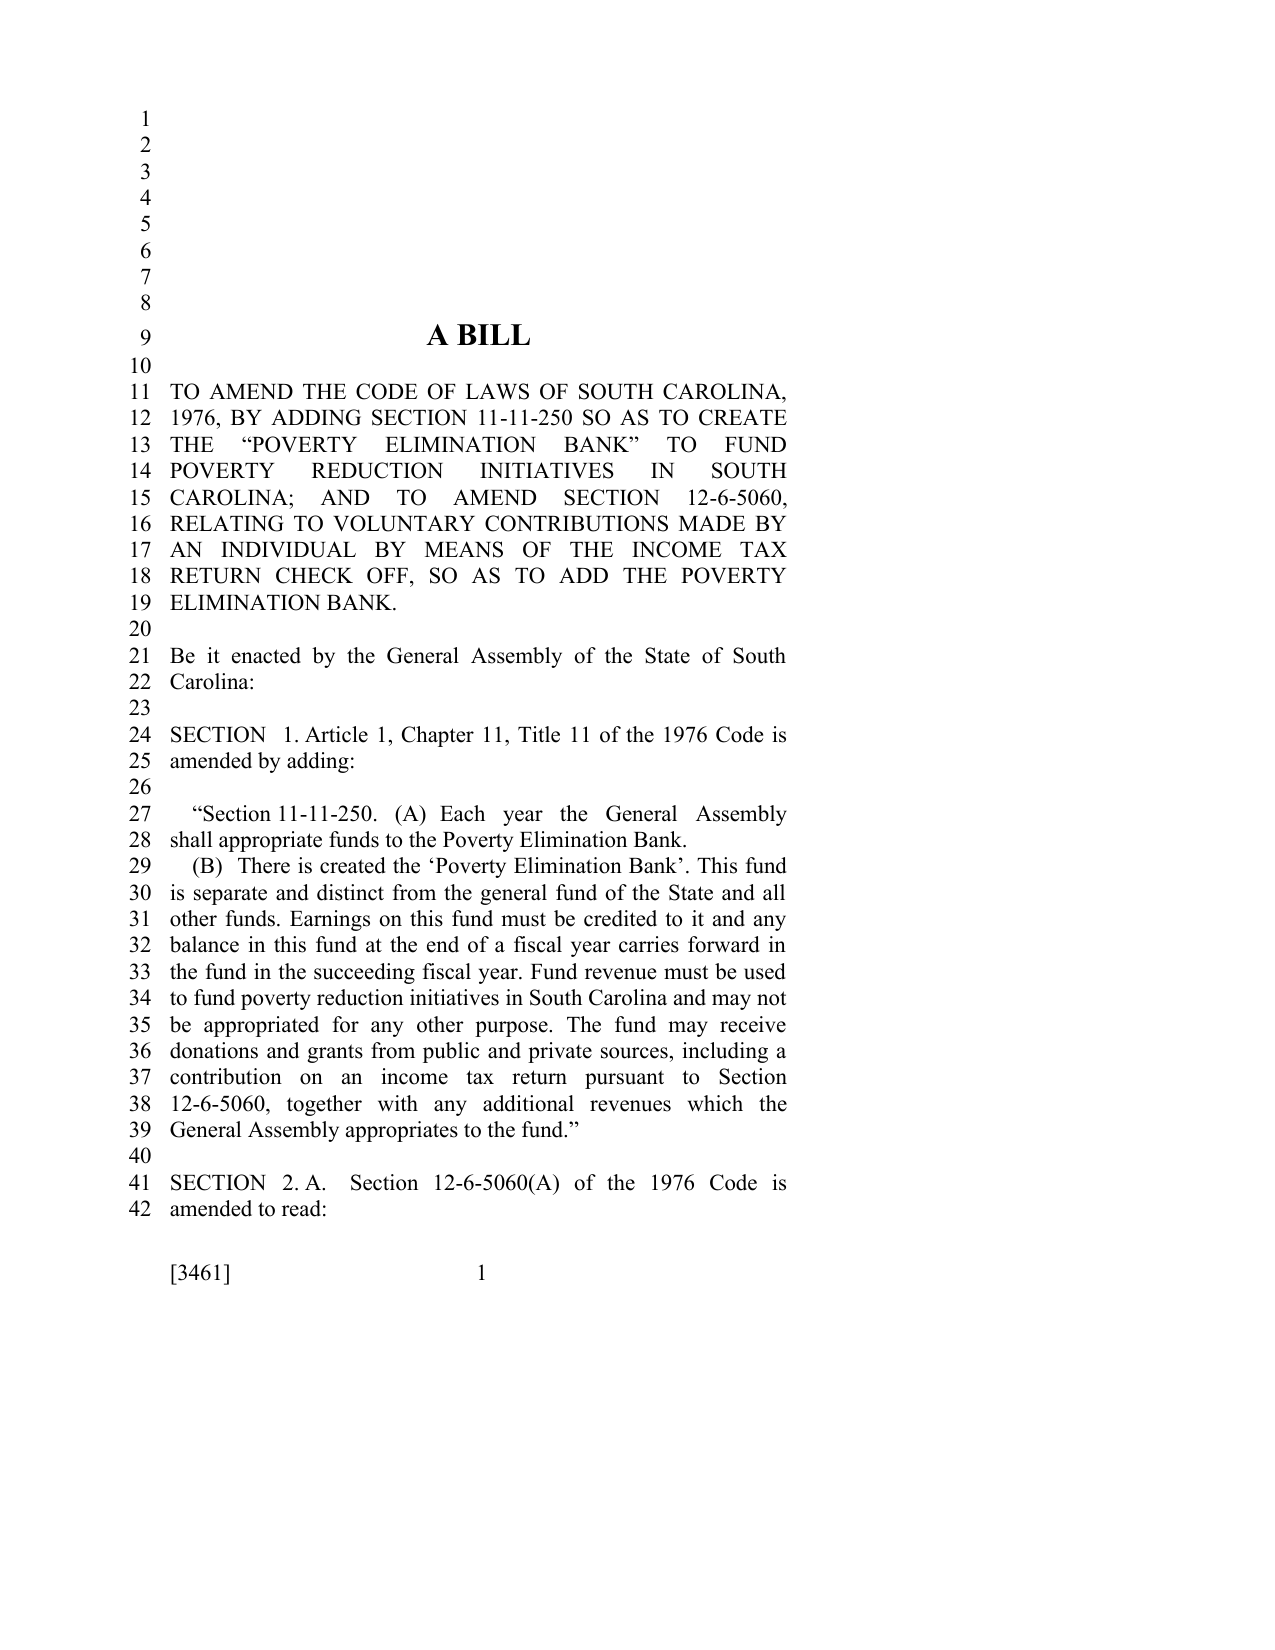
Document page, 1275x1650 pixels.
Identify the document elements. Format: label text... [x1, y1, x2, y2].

text Be it enacted by the General Assembly of the State of South Carolina: [169, 642, 787, 694]
text A BILL [169, 316, 787, 352]
text (B) There is created the ‘Poverty Elimination Bank’. This fund is separate and distinct from the general fund of the State and all other funds. Earnings on this fund must be credited to it and any balance in this fund at the end of a fiscal year carries forward in the fund in the succeeding fiscal year. Fund revenue must be used to fund poverty reduction initiatives in South Carolina and may not be appropriated for any other purpose. The fund may receive donations and grants from public and private sources, including a contribution on an income tax return pursuant to Section 12-6-5060, together with any additional revenues which the General Assembly appropriates to the fund.” [169, 852, 787, 1142]
text SECTION 1. Article 1, Chapter 11, Title 11 of the 1976 Code is amended by adding: [169, 721, 787, 773]
text SECTION 2. A. Section 12-6-5060(A) of the 1976 Code is amended to read: [169, 1169, 787, 1221]
text “Section 11-11-250. (A) Each year the General Assembly shall appropriate funds to the Poverty Elimination Bank. [169, 800, 787, 852]
text TO AMEND THE CODE OF LAWS OF SOUTH CAROLINA, 1976, BY ADDING SECTION 11-11-250 SO AS TO CREATE THE “POVERTY ELIMINATION BANK” TO FUND POVERTY REDUCTION INITIATIVES IN SOUTH CAROLINA; AND TO AMEND SECTION 12-6-5060, RELATING TO VOLUNTARY CONTRIBUTIONS MADE BY AN INDIVIDUAL BY MEANS OF THE INCOME TAX RETURN CHECK OFF, SO AS TO ADD THE POVERTY ELIMINATION BANK. [169, 378, 787, 615]
